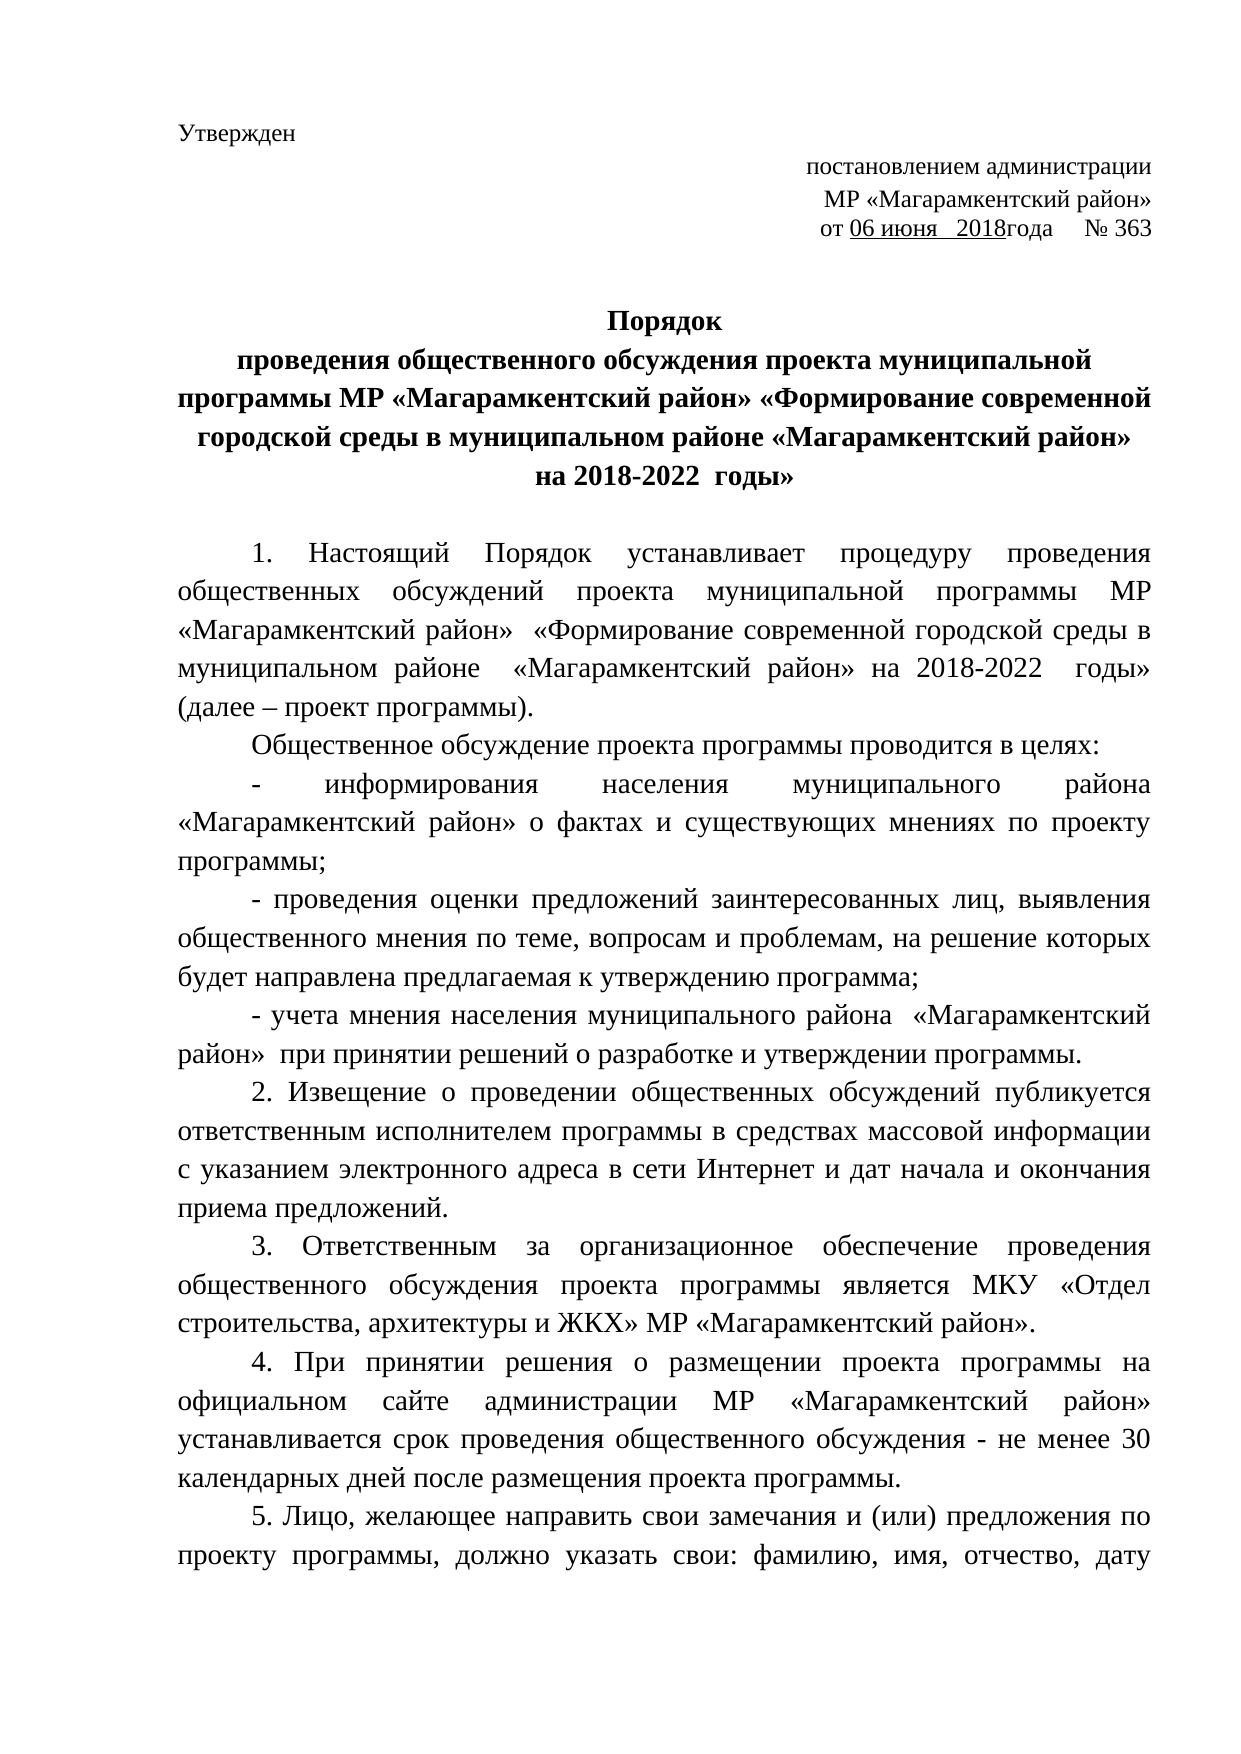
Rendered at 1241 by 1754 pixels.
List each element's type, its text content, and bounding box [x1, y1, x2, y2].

text - информирования населения муниципального района «Магарамкентский район» о фактах и существующих мнениях по проекту программы; [177, 766, 1152, 877]
text 4. При принятии решения о размещении проекта программы на официальном сайте администрации МР «Магарамкентский район» устанавливается срок проведения общественного обсуждения - не менее 30 календарных дней после размещения проекта программы. [177, 1344, 1152, 1493]
text 1. Настоящий Порядок устанавливает процедуру проведения общественных обсуждений проекта муниципальной программы МР «Магарамкентский район» «Формирование современной городской среды в муниципальном районе «Магарамкентский район» на 2018-2022 годы» (далее – проект программы). [177, 535, 1152, 722]
text 2. Извещение о проведении общественных обсуждений публикуется ответственным исполнителем программы в средствах массовой информации с указанием электронного адреса в сети Интернет и дат начала и окончания приема предложений. [177, 1074, 1152, 1223]
text 3. Ответственным за организационное обеспечение проведения общественного обсуждения проекта программы является МКУ «Отдел строительства, архитектуры и ЖКХ» МР «Магарамкентский район». [177, 1228, 1152, 1339]
text МР «Магарамкентский район» [177, 184, 1152, 213]
text Утвержден [177, 118, 1152, 147]
text на 2018-2022 годы» [177, 458, 1152, 491]
text - учета мнения населения муниципального района «Магарамкентский район» при принятии решений о разработке и утверждении программы. [177, 997, 1152, 1069]
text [177, 1498, 1152, 1570]
text Общественное обсуждение проекта программы проводится в целях: [177, 727, 1152, 761]
text проведения общественного обсуждения проекта муниципальной программы МР «Магарамкентский район» «Формирование современной городской среды в муниципальном районе «Магарамкентский район» [177, 342, 1152, 453]
text Порядок [177, 303, 1152, 337]
text - проведения оценки предложений заинтересованных лиц, выявления общественного мнения по теме, вопросам и проблемам, на решение которых будет направлена предлагаемая к утверждению программа; [177, 882, 1152, 992]
text от 06 июня 2018года № 363 [177, 213, 1152, 242]
text постановлением администрации [177, 151, 1152, 180]
